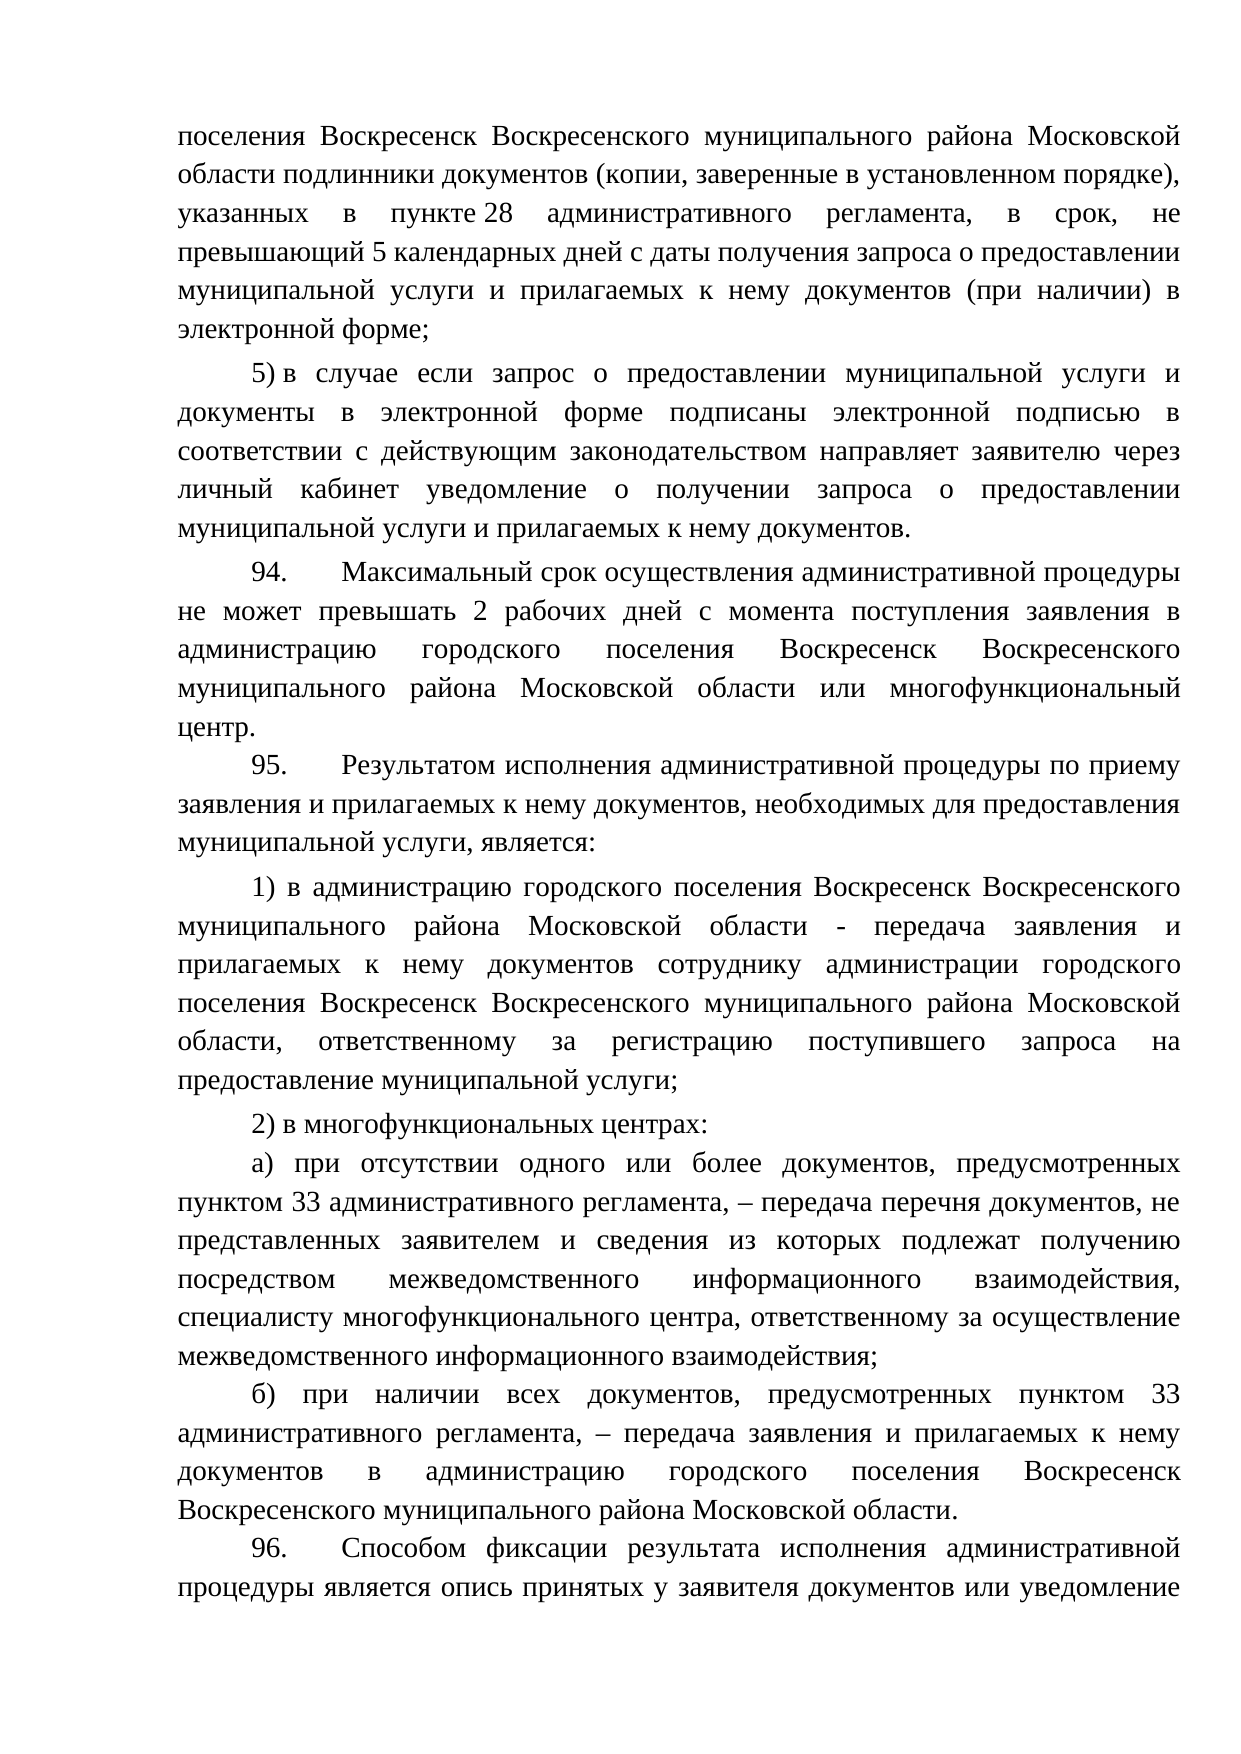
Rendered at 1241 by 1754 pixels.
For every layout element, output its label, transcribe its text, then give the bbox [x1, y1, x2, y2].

list б) при наличии всех документов, предусмотренных пунктом 33 административного регламента, – передача заявления и прилагаемых к нему документов в администрацию городского поселения Воскресенск Воскресенского муниципального района Московской области. [177, 1376, 1181, 1526]
list Максимальный срок осуществления административной процедуры не может превышать 2 рабочих дней с момента поступления заявления в администрацию городского поселения Воскресенск Воскресенского муниципального района Московской области или многофункциональный центр. [177, 554, 1181, 742]
text 1) в администрацию городского поселения Воскресенск Воскресенского муниципального района Московской области - передача заявления и прилагаемых к нему документов сотруднику администрации городского поселения Воскресенск Воскресенского муниципального района Московской области, ответственному за регистрацию поступившего запроса на предоставление муниципальной услуги; [177, 869, 1181, 1095]
text 5) в случае если запрос о предоставлении муниципальной услуги и документы в электронной форме подписаны электронной подписью в соответствии с действующим законодательством направляет заявителю через личный кабинет уведомление о получении запроса о предоставлении муниципальной услуги и прилагаемых к нему документов. [177, 356, 1181, 543]
list Результатом исполнения административной процедуры по приему заявления и прилагаемых к нему документов, необходимых для предоставления муниципальной услуги, является: [177, 747, 1181, 858]
list 2) в многофункциональных центрах: [177, 1107, 1181, 1140]
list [177, 1531, 1181, 1603]
list а) при отсутствии одного или более документов, предусмотренных пунктом 33 административного регламента, – передача перечня документов, не представленных заявителем и сведения из которых подлежат получению посредством межведомственного информационного взаимодействия, специалисту многофункционального центра, ответственному за осуществление межведомственного информационного взаимодействия; [177, 1145, 1181, 1371]
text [177, 118, 1181, 344]
